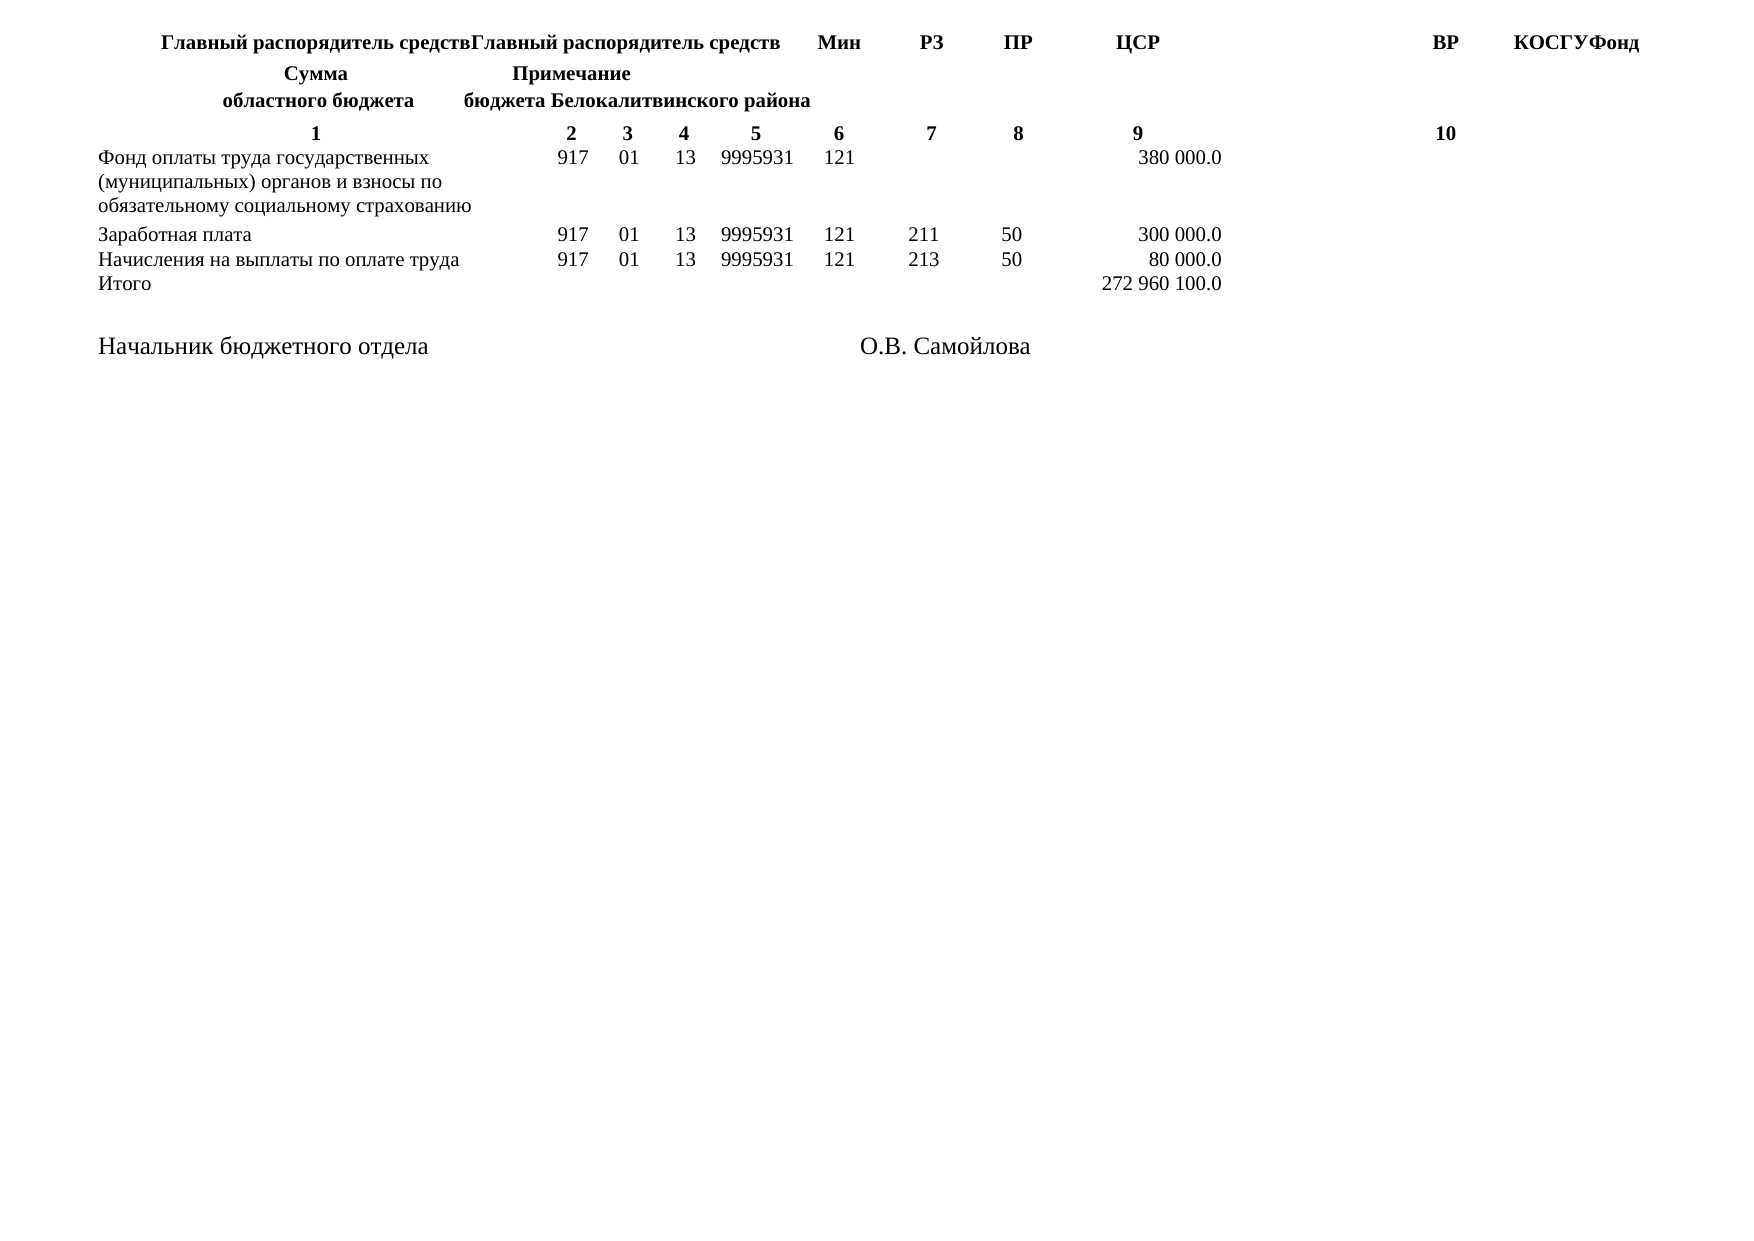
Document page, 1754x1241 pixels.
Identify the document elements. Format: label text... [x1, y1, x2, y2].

text областного бюджета бюджета Белокалитвинского района [88, 88, 1724, 112]
text Начальник бюджетного отдела О.В. Самойлова [88, 331, 1724, 360]
text Фонд оплаты труда государственных 917 01 13 9995931 121 380 000.0 [88, 145, 1724, 169]
text обязательному социальному страхованию [88, 193, 1724, 217]
text Итого 272 960 100.0 [88, 271, 1724, 295]
text Начисления на выплаты по оплате труда 917 01 13 9995931 121 213 50 80 000.0 [88, 247, 1724, 271]
text Главный распорядитель средств Главный распорядитель средств Мин РЗ ПР ЦСР ВР КОСГУ Фонд Сумма Примечание [88, 29, 1724, 88]
text Заработная плата 917 01 13 9995931 121 211 50 300 000.0 [88, 222, 1724, 246]
text 1 2 3 4 5 6 7 8 9 10 [88, 120, 1724, 144]
text (муниципальных) органов и взносы по [88, 169, 1724, 193]
